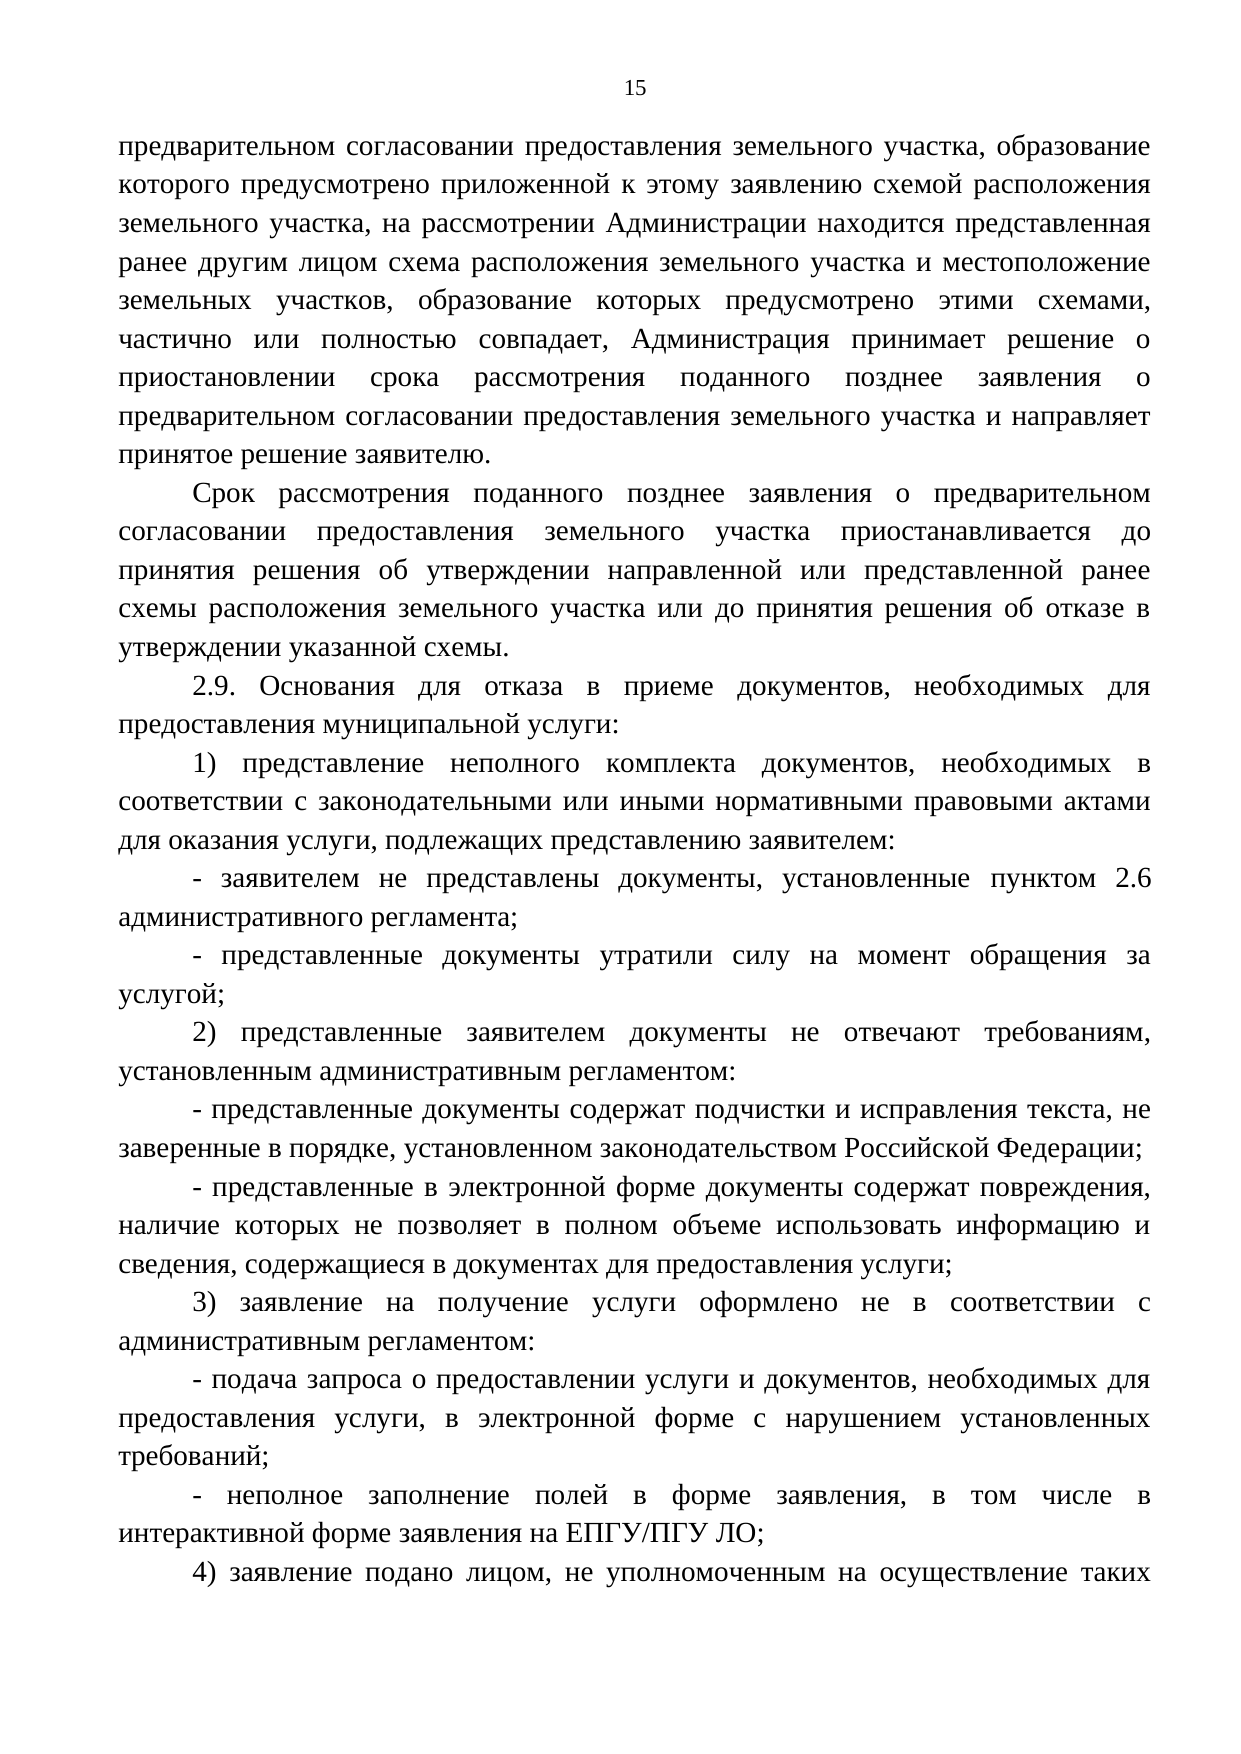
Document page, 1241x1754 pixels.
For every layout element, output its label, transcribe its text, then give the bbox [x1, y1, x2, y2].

text - представленные документы содержат подчистки и исправления текста, не заверенные в порядке, установленном законодательством Российской Федерации; [118, 1092, 1152, 1164]
text 2.9. Основания для отказа в приеме документов, необходимых для предоставления муниципальной услуги: [118, 668, 1152, 740]
text Срок рассмотрения поданного позднее заявления о предварительном согласовании предоставления земельного участка приостанавливается до принятия решения об утверждении направленной или представленной ранее схемы расположения земельного участка или до принятия решения об отказе в утверждении указанной схемы. [118, 475, 1152, 663]
text - заявителем не представлены документы, установленные пунктом 2.6 административного регламента; [118, 860, 1152, 932]
text 3) заявление на получение услуги оформлено не в соответствии с административным регламентом: [118, 1284, 1152, 1356]
text - представленные документы утратили силу на момент обращения за услугой; [118, 937, 1152, 1009]
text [118, 128, 1152, 470]
text 2) представленные заявителем документы не отвечают требованиям, установленным административным регламентом: [118, 1014, 1152, 1087]
text 1) представление неполного комплекта документов, необходимых в соответствии с законодательными или иными нормативными правовыми актами для оказания услуги, подлежащих представлению заявителем: [118, 745, 1152, 855]
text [118, 1554, 1152, 1588]
text - подача запроса о предоставлении услуги и документов, необходимых для предоставления услуги, в электронной форме с нарушением установленных требований; [118, 1361, 1152, 1472]
text - неполное заполнение полей в форме заявления, в том числе в интерактивной форме заявления на ЕПГУ/ПГУ ЛО; [118, 1477, 1152, 1549]
text - представленные в электронной форме документы содержат повреждения, наличие которых не позволяет в полном объеме использовать информацию и сведения, содержащиеся в документах для предоставления услуги; [118, 1169, 1152, 1279]
